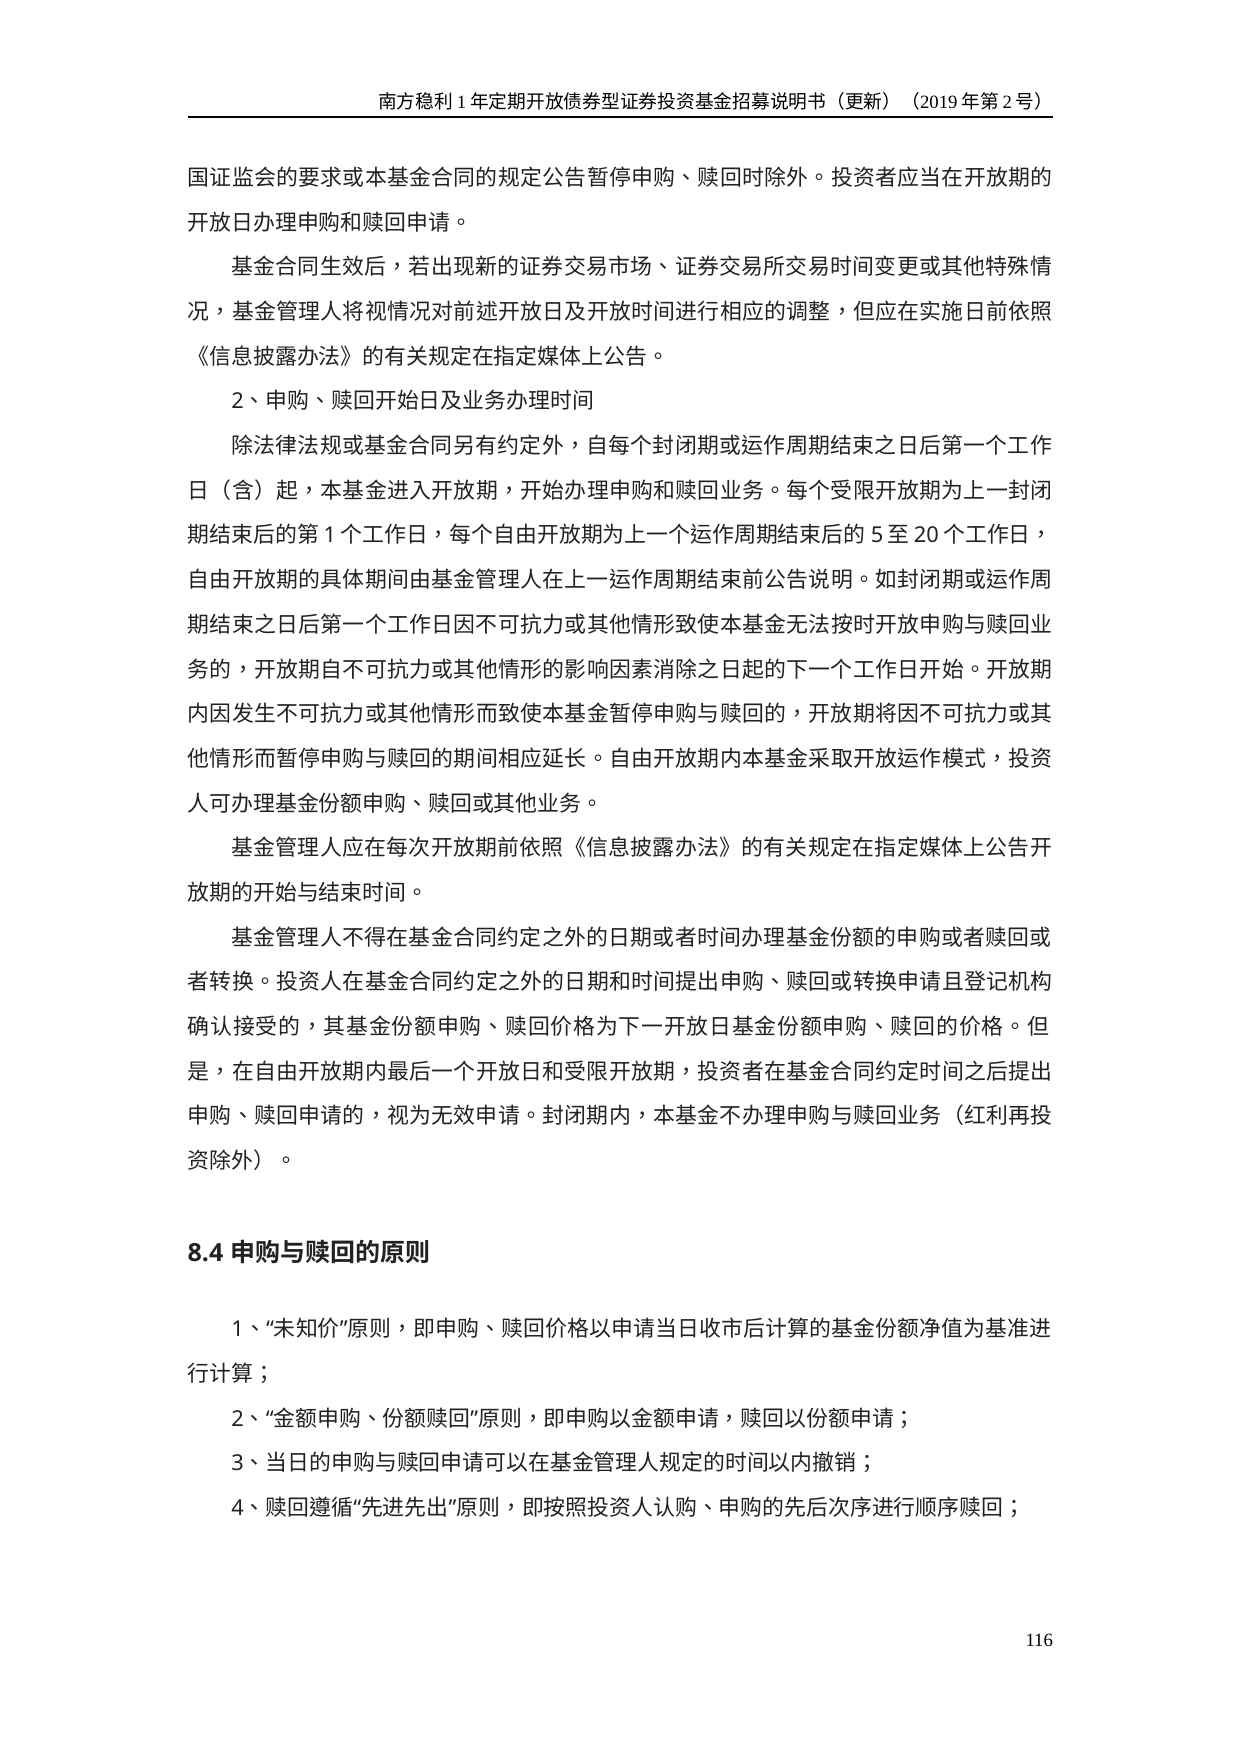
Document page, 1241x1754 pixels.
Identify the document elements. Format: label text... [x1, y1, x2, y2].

text 基金管理人不得在基金合同约定之外的日期或者时间办理基金份额的申购或者赎回或者转换。投资人在基金合同约定之外的日期和时间提出申购、赎回或转换申请且登记机构确认接受的，其基金份额申购、赎回价格为下一开放日基金份额申购、赎回的价格。但是，在自由开放期内最后一个开放日和受限开放期，投资者在基金合同约定时间之后提出申购、赎回申请的，视为无效申请。封闭期内，本基金不办理申购与赎回业务（红利再投资除外）。 [187, 922, 1053, 1175]
text 2、申购、赎回开始日及业务办理时间 [187, 385, 1053, 415]
text 基金管理人应在每次开放期前依照《信息披露办法》的有关规定在指定媒体上公告开放期的开始与结束时间。 [187, 832, 1053, 907]
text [187, 162, 1053, 236]
text 8.4 申购与赎回的原则 [187, 1219, 1053, 1284]
text 4、赎回遵循“先进先出”原则，即按照投资人认购、申购的先后次序进行顺序赎回； [187, 1492, 1053, 1522]
text 基金合同生效后，若出现新的证券交易市场、证券交易所交易时间变更或其他特殊情况，基金管理人将视情况对前述开放日及开放时间进行相应的调整，但应在实施日前依照《信息披露办法》的有关规定在指定媒体上公告。 [187, 251, 1053, 371]
text 1、“未知价”原则，即申购、赎回价格以申请当日收市后计算的基金份额净值为基准进行计算； [187, 1313, 1053, 1388]
text 2、“金额申购、份额赎回”原则，即申购以金额申请，赎回以份额申请； [187, 1402, 1053, 1432]
text 3、当日的申购与赎回申请可以在基金管理人规定的时间以内撤销； [187, 1447, 1053, 1477]
text 除法律法规或基金合同另有约定外，自每个封闭期或运作周期结束之日后第一个工作日（含）起，本基金进入开放期，开始办理申购和赎回业务。每个受限开放期为上一封闭期结束后的第1个工作日，每个自由开放期为上一个运作周期结束后的5至20个工作日，自由开放期的具体期间由基金管理人在上一运作周期结束前公告说明。如封闭期或运作周期结束之日后第一个工作日因不可抗力或其他情形致使本基金无法按时开放申购与赎回业务的，开放期自不可抗力或其他情形的影响因素消除之日起的下一个工作日开始。开放期内因发生不可抗力或其他情形而致使本基金暂停申购与赎回的，开放期将因不可抗力或其他情形而暂停申购与赎回的期间相应延长。自由开放期内本基金采取开放运作模式，投资人可办理基金份额申购、赎回或其他业务。 [187, 430, 1053, 817]
